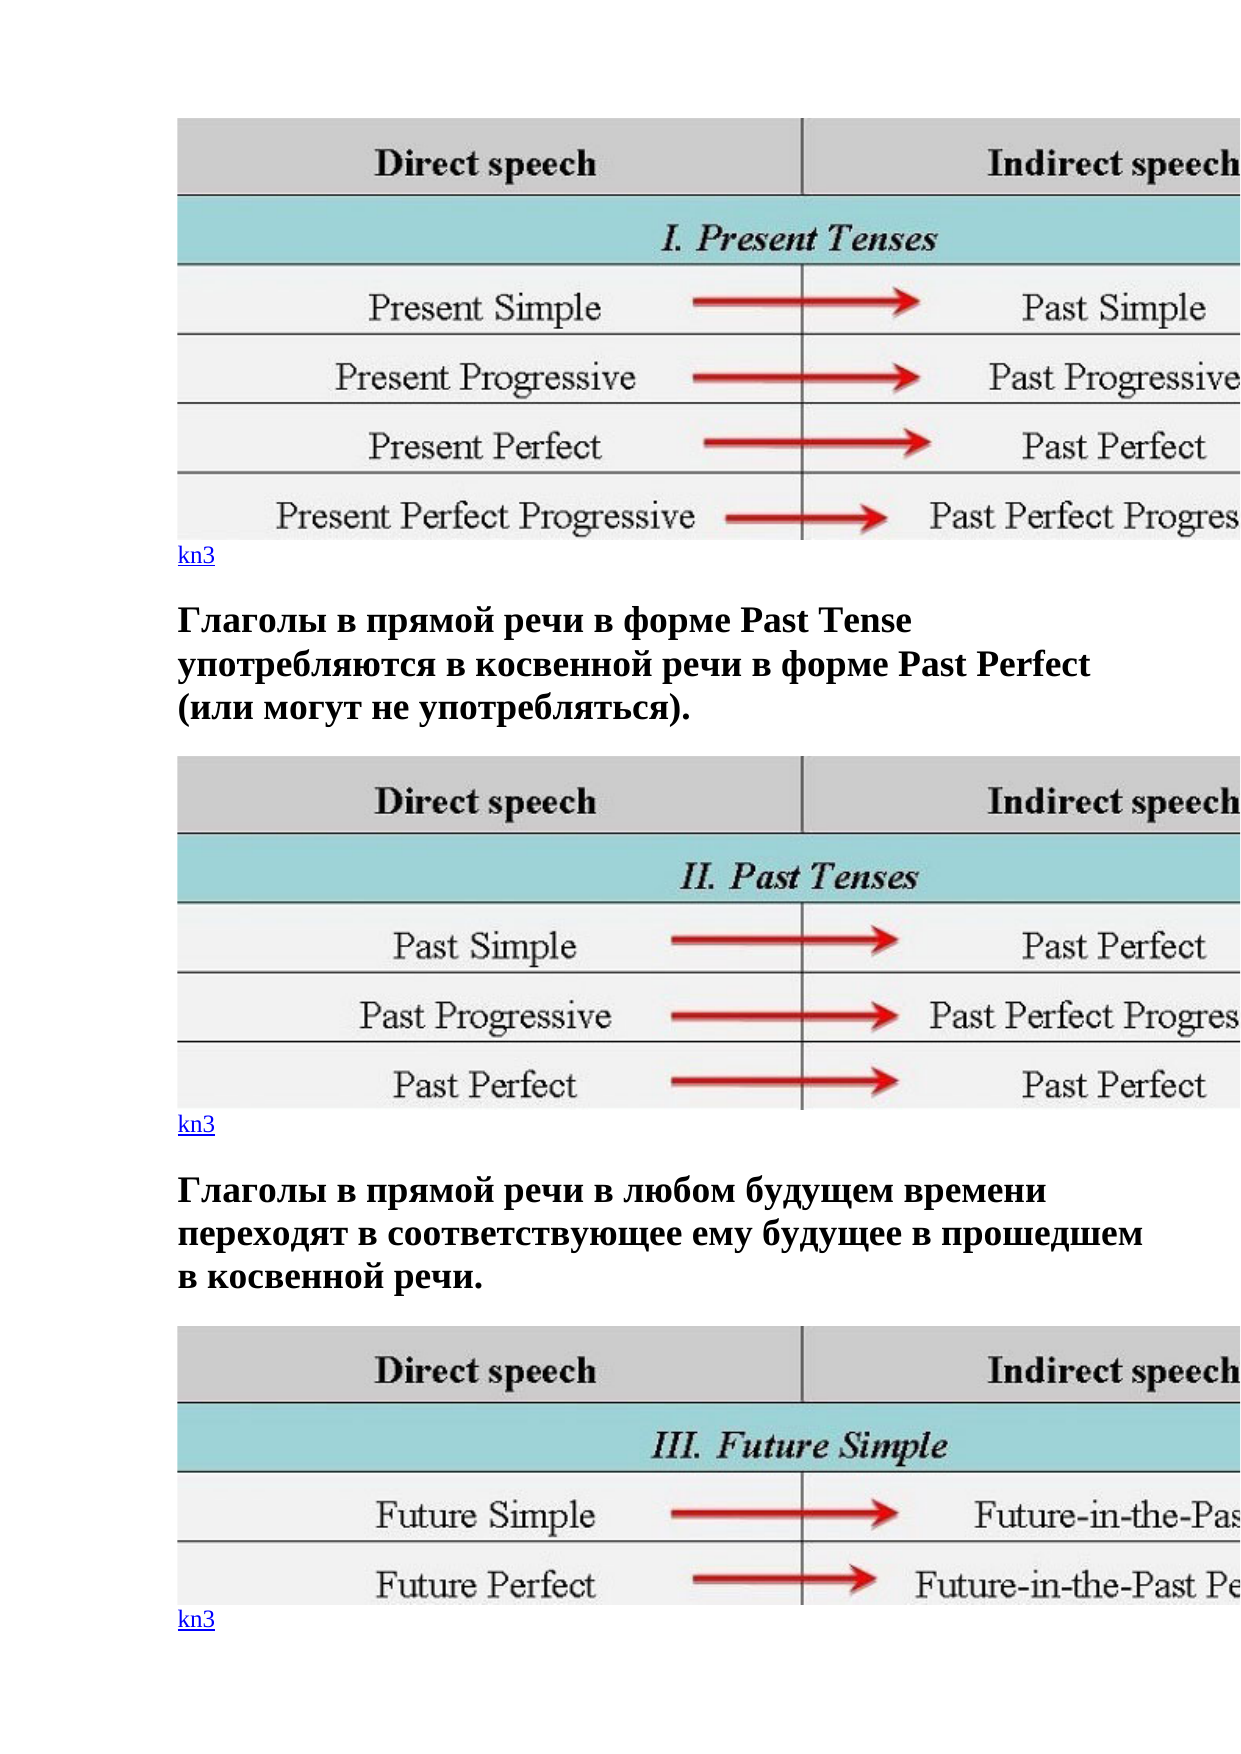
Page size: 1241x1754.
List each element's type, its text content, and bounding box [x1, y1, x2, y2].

text kn3 [177, 540, 1152, 569]
picture [177, 118, 1241, 540]
text kn3 [177, 1110, 1152, 1138]
text Глаголы в прямой речи в форме Past Tense употребляются в косвенной речи в форме Past Perfect (или могут не употребляться). [177, 598, 1152, 727]
picture [177, 1326, 1241, 1605]
picture [177, 756, 1241, 1110]
text kn3 [177, 1605, 1152, 1633]
text Глаголы в прямой речи в любом будущем времени переходят в соответствующее ему будущее в прошедшем в косвенной речи. [177, 1167, 1152, 1297]
